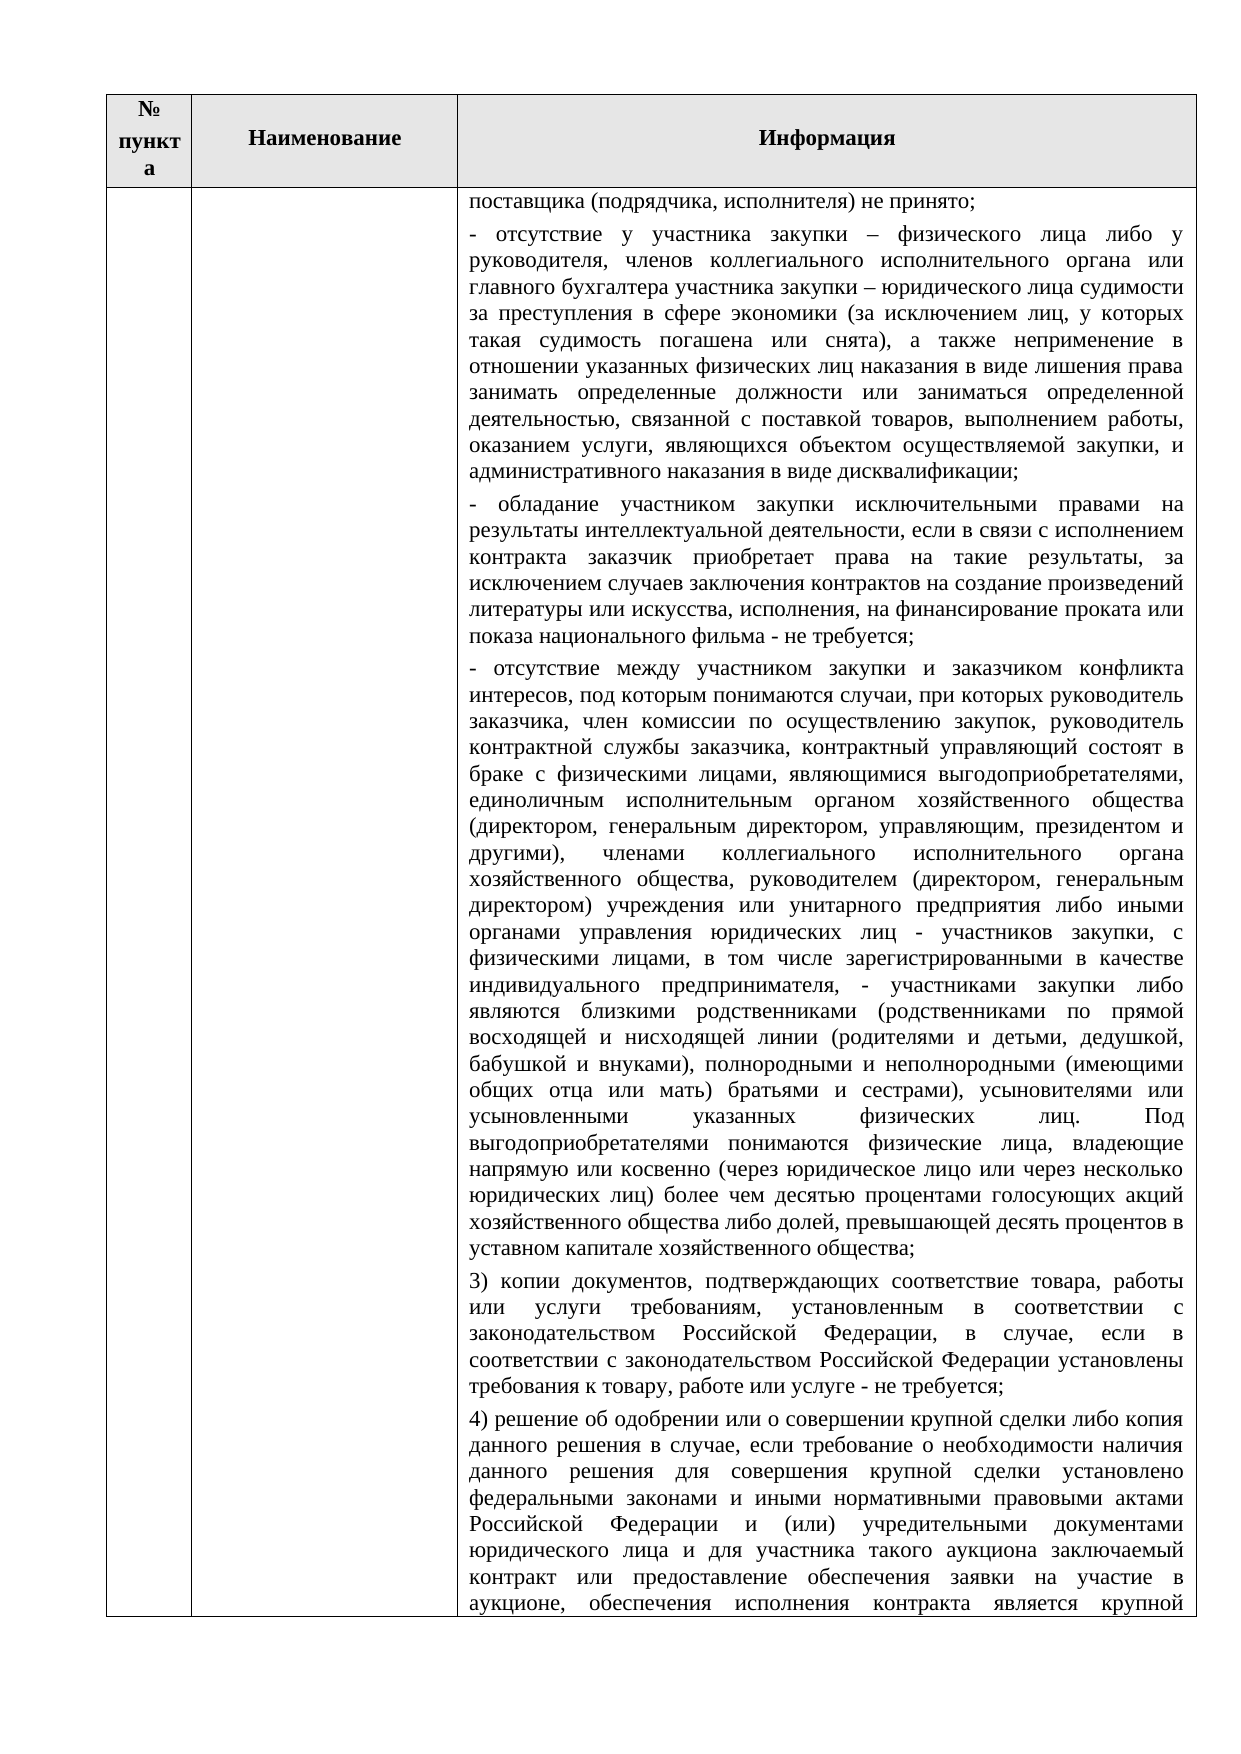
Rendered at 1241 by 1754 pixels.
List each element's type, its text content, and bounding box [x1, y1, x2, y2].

table_header № пункта [107, 95, 191, 187]
table_header Информация [458, 95, 1196, 187]
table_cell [192, 188, 457, 1616]
table_header Наименование [192, 95, 457, 187]
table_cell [458, 188, 1196, 1616]
table_cell [107, 188, 191, 1616]
